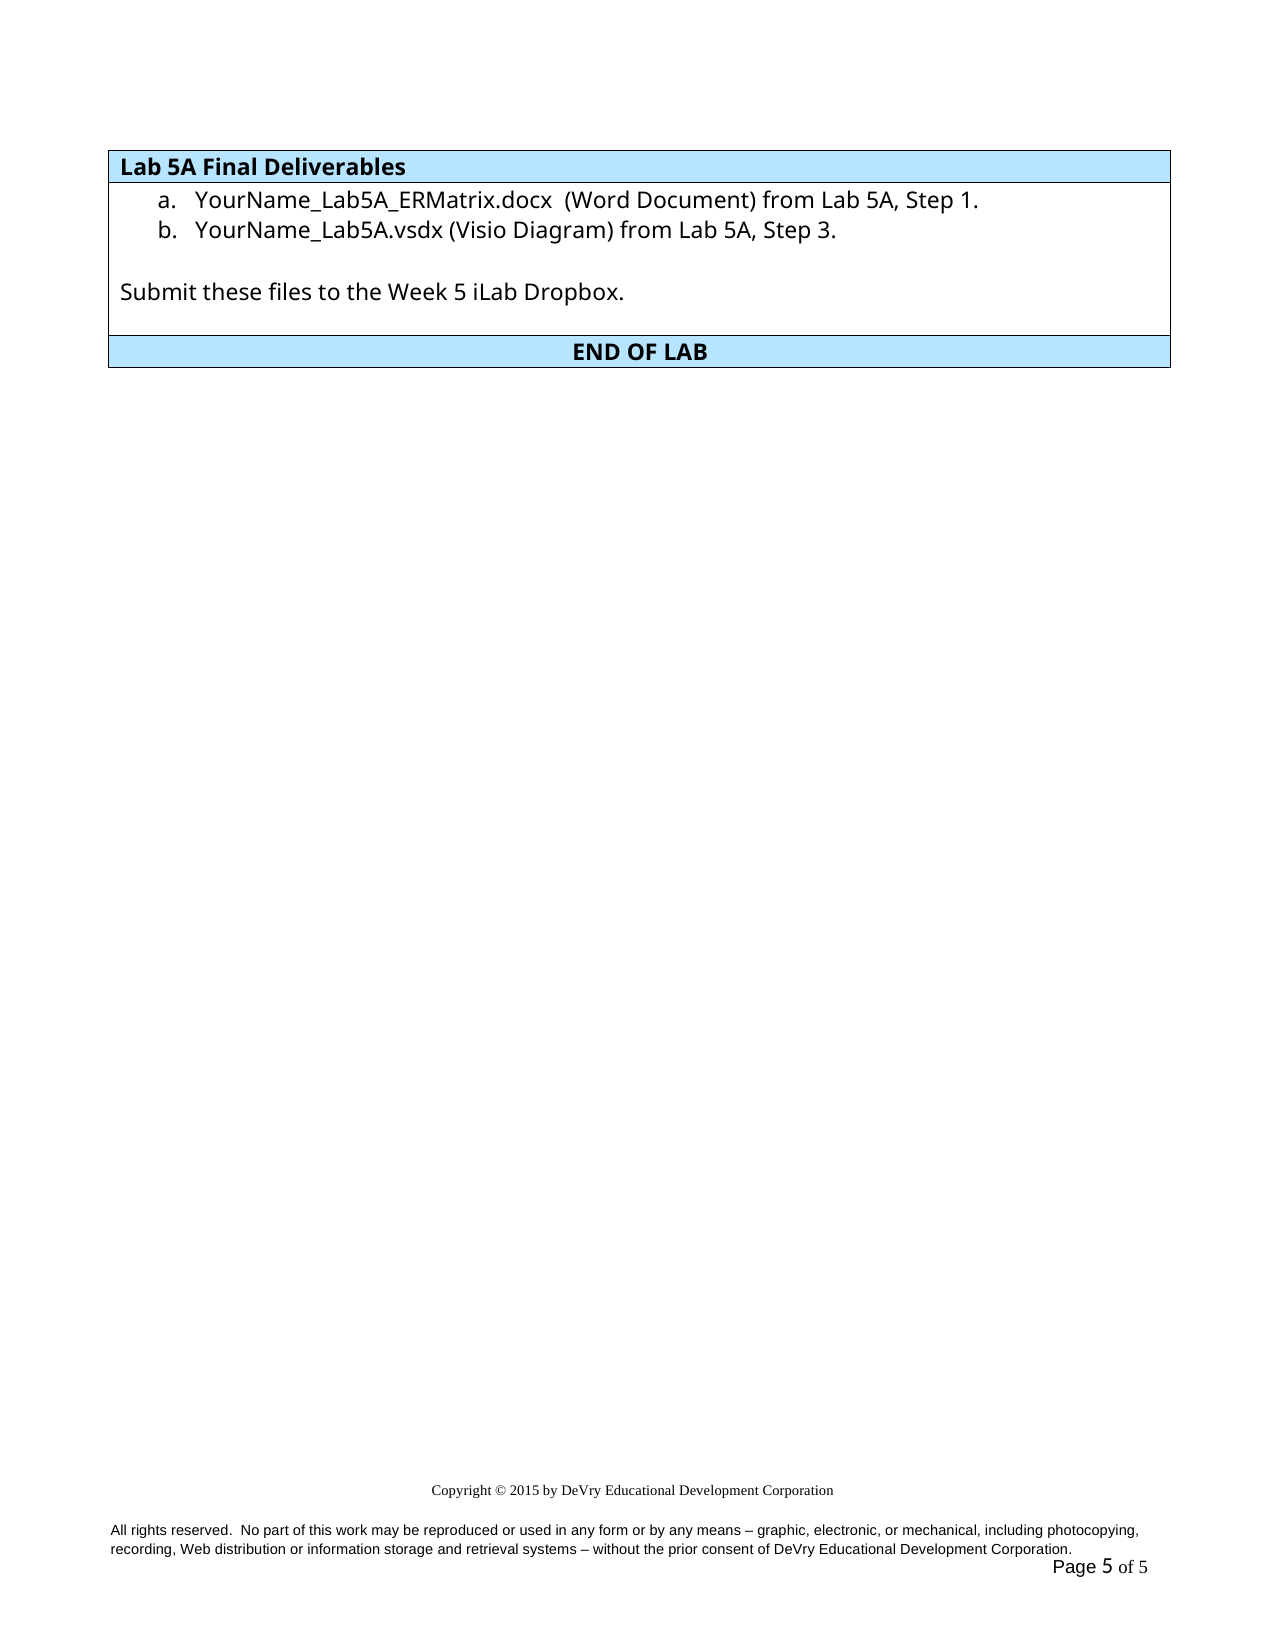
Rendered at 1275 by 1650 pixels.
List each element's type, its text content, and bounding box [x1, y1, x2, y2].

list YourName_Lab5A_ERMatrix.docx (Word Document) from Lab 5A, Step 1. [157, 184, 1079, 214]
text END OF LAB [551, 336, 729, 367]
text Lab 5A Final Deliverables [120, 151, 1158, 182]
text Submit these files to the Week 5 iLab Dropbox. [120, 274, 1158, 304]
list YourName_Lab5A.vsdx (Visio Diagram) from Lab 5A, Step 3. [157, 214, 1079, 245]
